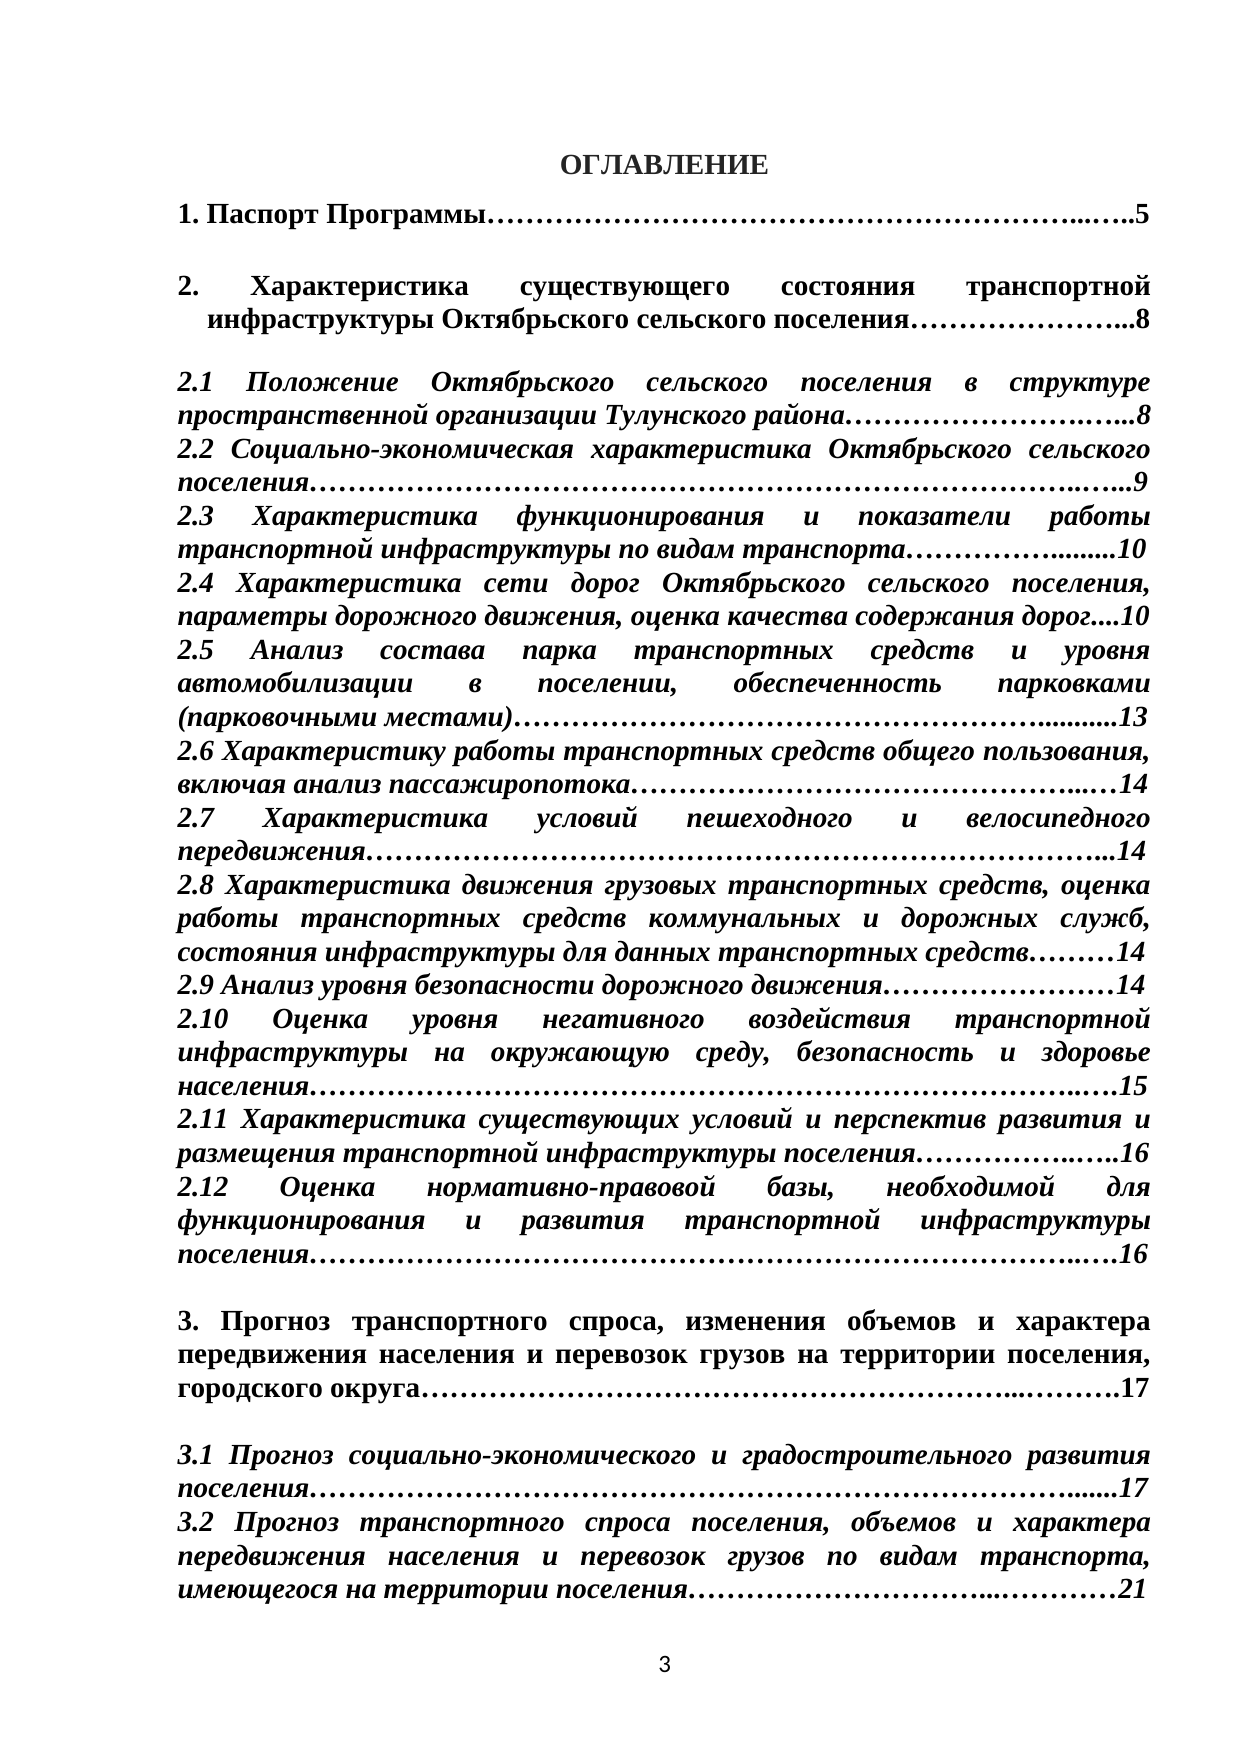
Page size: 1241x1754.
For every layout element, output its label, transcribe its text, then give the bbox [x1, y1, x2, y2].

text 2.4 Характеристика сети дорог Октябрьского сельского поселения, параметры дорожного движения, оценка качества содержания дорог....10 [177, 565, 1152, 632]
text 2.7 Характеристика условий пешеходного и велосипедного передвижения…………………………………………………………………...14 [177, 800, 1152, 867]
text 3.1 Прогноз социально-экономического и градостроительного развития поселения…………………………………………………………………….......17 [177, 1437, 1152, 1504]
text 2.9 Анализ уровня безопасности дорожного движения……………………14 [177, 967, 1152, 1001]
text 2.1 Положение Октябрьского сельского поселения в структуре пространственной организации Тулунского района…………………….…...8 [177, 364, 1152, 431]
text 2.5 Анализ состава парка транспортных средств и уровня автомобилизации в поселении, обеспеченность парковками (парковочными местами)………………………………………………...........13 [177, 632, 1152, 733]
text 2.3 Характеристика функционирования и показатели работы транспортной инфраструктуры по видам транспорта…………….........10 [177, 498, 1152, 565]
text 2.6 Характеристику работы транспортных средств общего пользования, включая анализ пассажиропотока………………………………………...…14 [177, 733, 1152, 800]
text 1. Паспорт Программы……………………………………………………...…..5 [177, 196, 1152, 229]
text 2.2 Социально-экономическая характеристика Октябрьского сельского поселения……………………………………………………………………..…...9 [177, 431, 1152, 498]
text 2. Характеристика существующего состояния транспортной инфраструктуры Октябрьского сельского поселения…………………...8 [177, 268, 1152, 335]
text 3.2 Прогноз транспортного спроса поселения, объемов и характера передвижения населения и перевозок грузов по видам транспорта, имеющегося на территории поселения…………………………...…………21 [177, 1504, 1152, 1605]
text 2.8 Характеристика движения грузовых транспортных средств, оценка работы транспортных средств коммунальных и дорожных служб, состояния инфраструктуры для данных транспортных средств………14 [177, 867, 1152, 967]
text 3. Прогноз транспортного спроса, изменения объемов и характера передвижения населения и перевозок грузов на территории поселения, городского округа……………………………………………………...……….17 [177, 1303, 1152, 1403]
text ОГЛАВЛЕНИЕ [177, 147, 1152, 180]
text 2.12 Оценка нормативно-правовой базы, необходимой для функционирования и развития транспортной инфраструктуры поселения……………………………………………………………………..….16 [177, 1169, 1152, 1269]
text 2.11 Характеристика существующих условий и перспектив развития и размещения транспортной инфраструктуры поселения……………..…..16 [177, 1102, 1152, 1169]
text 2.10 Оценка уровня негативного воздействия транспортной инфраструктуры на окружающую среду, безопасность и здоровье населения……………………………………………………………………..….15 [177, 1001, 1152, 1102]
